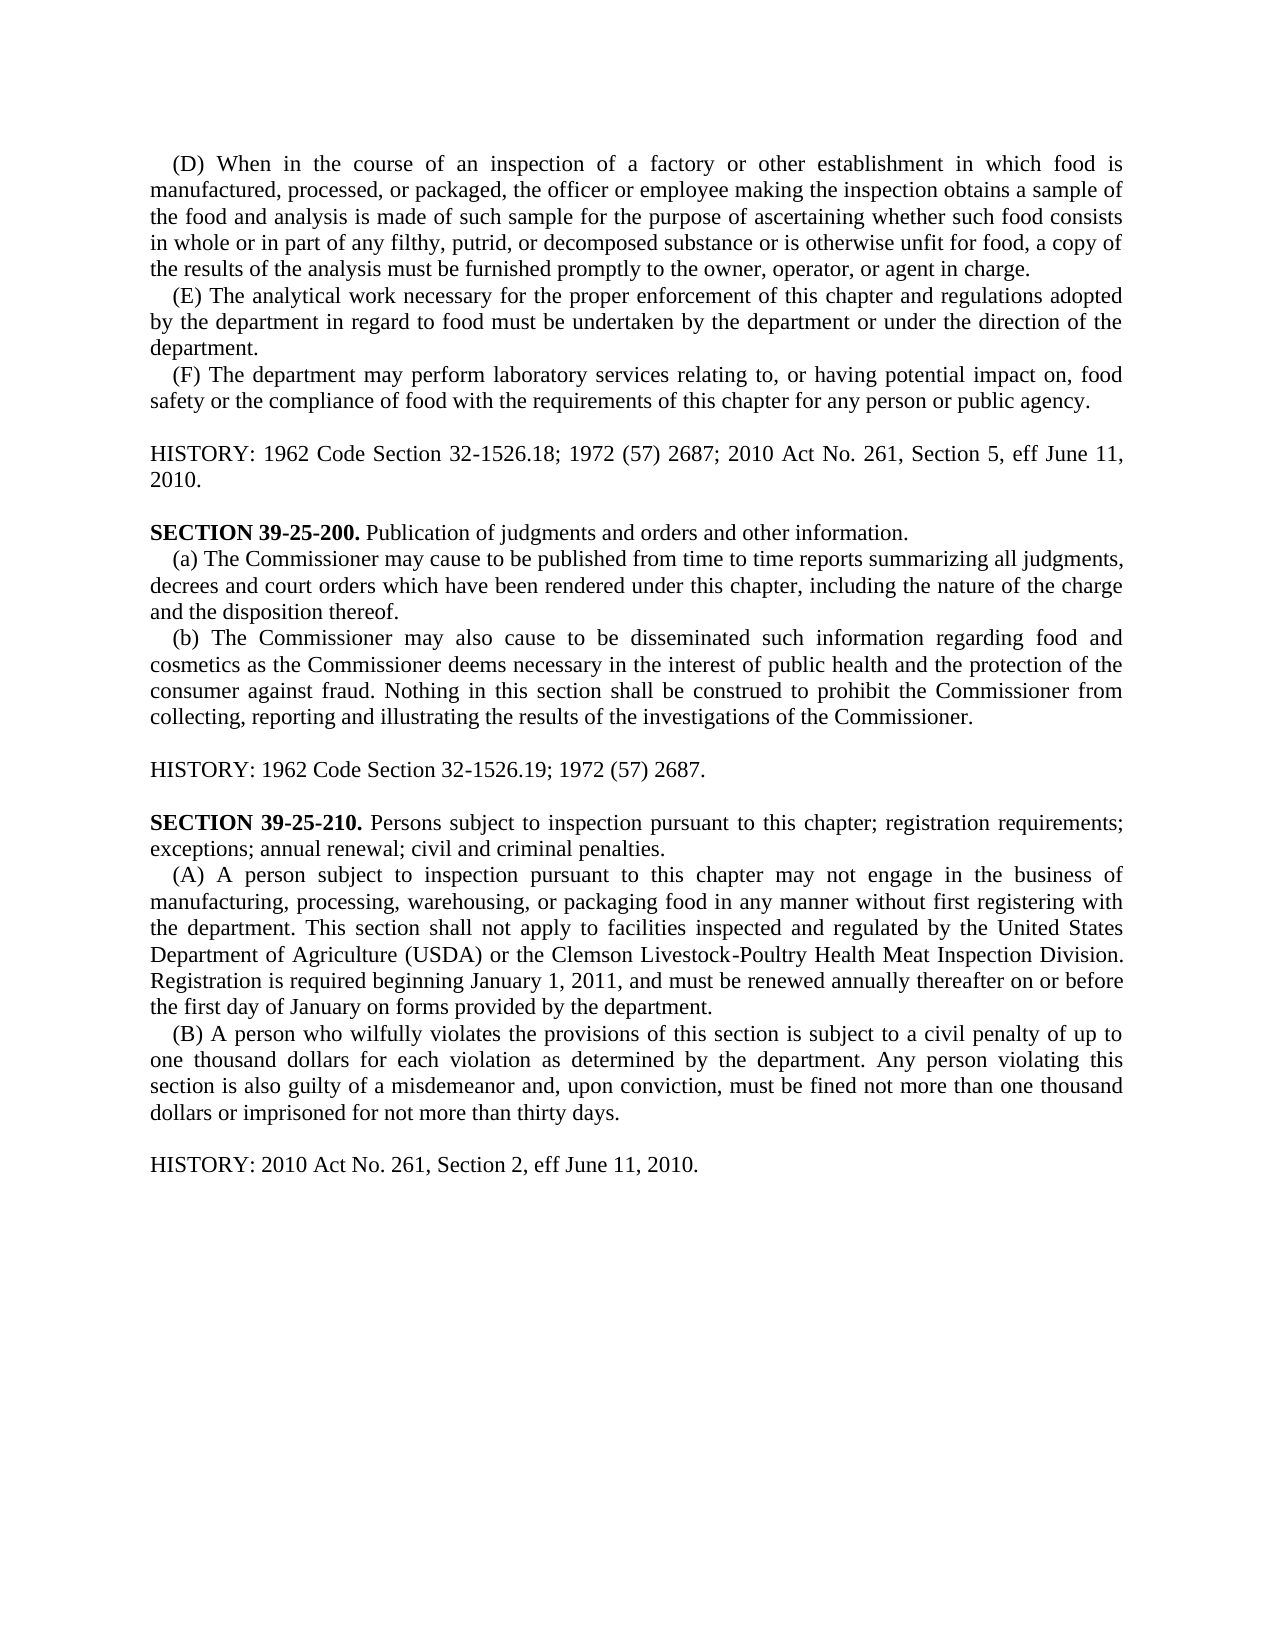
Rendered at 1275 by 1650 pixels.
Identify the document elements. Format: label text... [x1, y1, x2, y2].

text (E) The analytical work necessary for the proper enforcement of this chapter and regulations adopted by the department in regard to food must be undertaken by the department or under the direction of the department. [150, 282, 1125, 361]
text (a) The Commissioner may cause to be published from time to time reports summarizing all judgments, decrees and court orders which have been rendered under this chapter, including the nature of the charge and the disposition thereof. [150, 545, 1125, 624]
text HISTORY: 2010 Act No. 261, Section 2, eff June 11, 2010. [150, 1151, 1125, 1178]
text (b) The Commissioner may also cause to be disseminated such information regarding food and cosmetics as the Commissioner deems necessary in the interest of public health and the protection of the consumer against fraud. Nothing in this section shall be construed to prohibit the Commissioner from collecting, reporting and illustrating the results of the investigations of the Commissioner. [150, 624, 1125, 730]
text (B) A person who wilfully violates the provisions of this section is subject to a civil penalty of up to one thousand dollars for each violation as determined by the department. Any person violating this section is also guilty of a misdemeanor and, upon conviction, must be fined not more than one thousand dollars or imprisoned for not more than thirty days. [150, 1020, 1125, 1125]
text (A) A person subject to inspection pursuant to this chapter may not engage in the business of manufacturing, processing, warehousing, or packaging food in any manner without first registering with the department. This section shall not apply to facilities inspected and regulated by the United States Department of Agriculture (USDA) or the Clemson Livestock-Poultry Health Meat Inspection Division. Registration is required beginning January 1, 2011, and must be renewed annually thereafter on or before the first day of January on forms provided by the department. [150, 862, 1125, 1020]
text HISTORY: 1962 Code Section 32-1526.18; 1972 (57) 2687; 2010 Act No. 261, Section 5, eff June 11, 2010. [150, 440, 1125, 493]
text HISTORY: 1962 Code Section 32-1526.19; 1972 (57) 2687. [150, 756, 1125, 782]
text SECTION 39-25-200. Publication of judgments and orders and other information. [150, 519, 1125, 545]
text (D) When in the course of an inspection of a factory or other establishment in which food is manufactured, processed, or packaged, the officer or employee making the inspection obtains a sample of the food and analysis is made of such sample for the purpose of ascertaining whether such food consists in whole or in part of any filthy, putrid, or decomposed substance or is otherwise unfit for food, a copy of the results of the analysis must be furnished promptly to the owner, operator, or agent in charge. [150, 150, 1125, 282]
text SECTION 39-25-210. Persons subject to inspection pursuant to this chapter; registration requirements; exceptions; annual renewal; civil and criminal penalties. [150, 809, 1125, 862]
text (F) The department may perform laboratory services relating to, or having potential impact on, food safety or the compliance of food with the requirements of this chapter for any person or public agency. [150, 361, 1125, 413]
